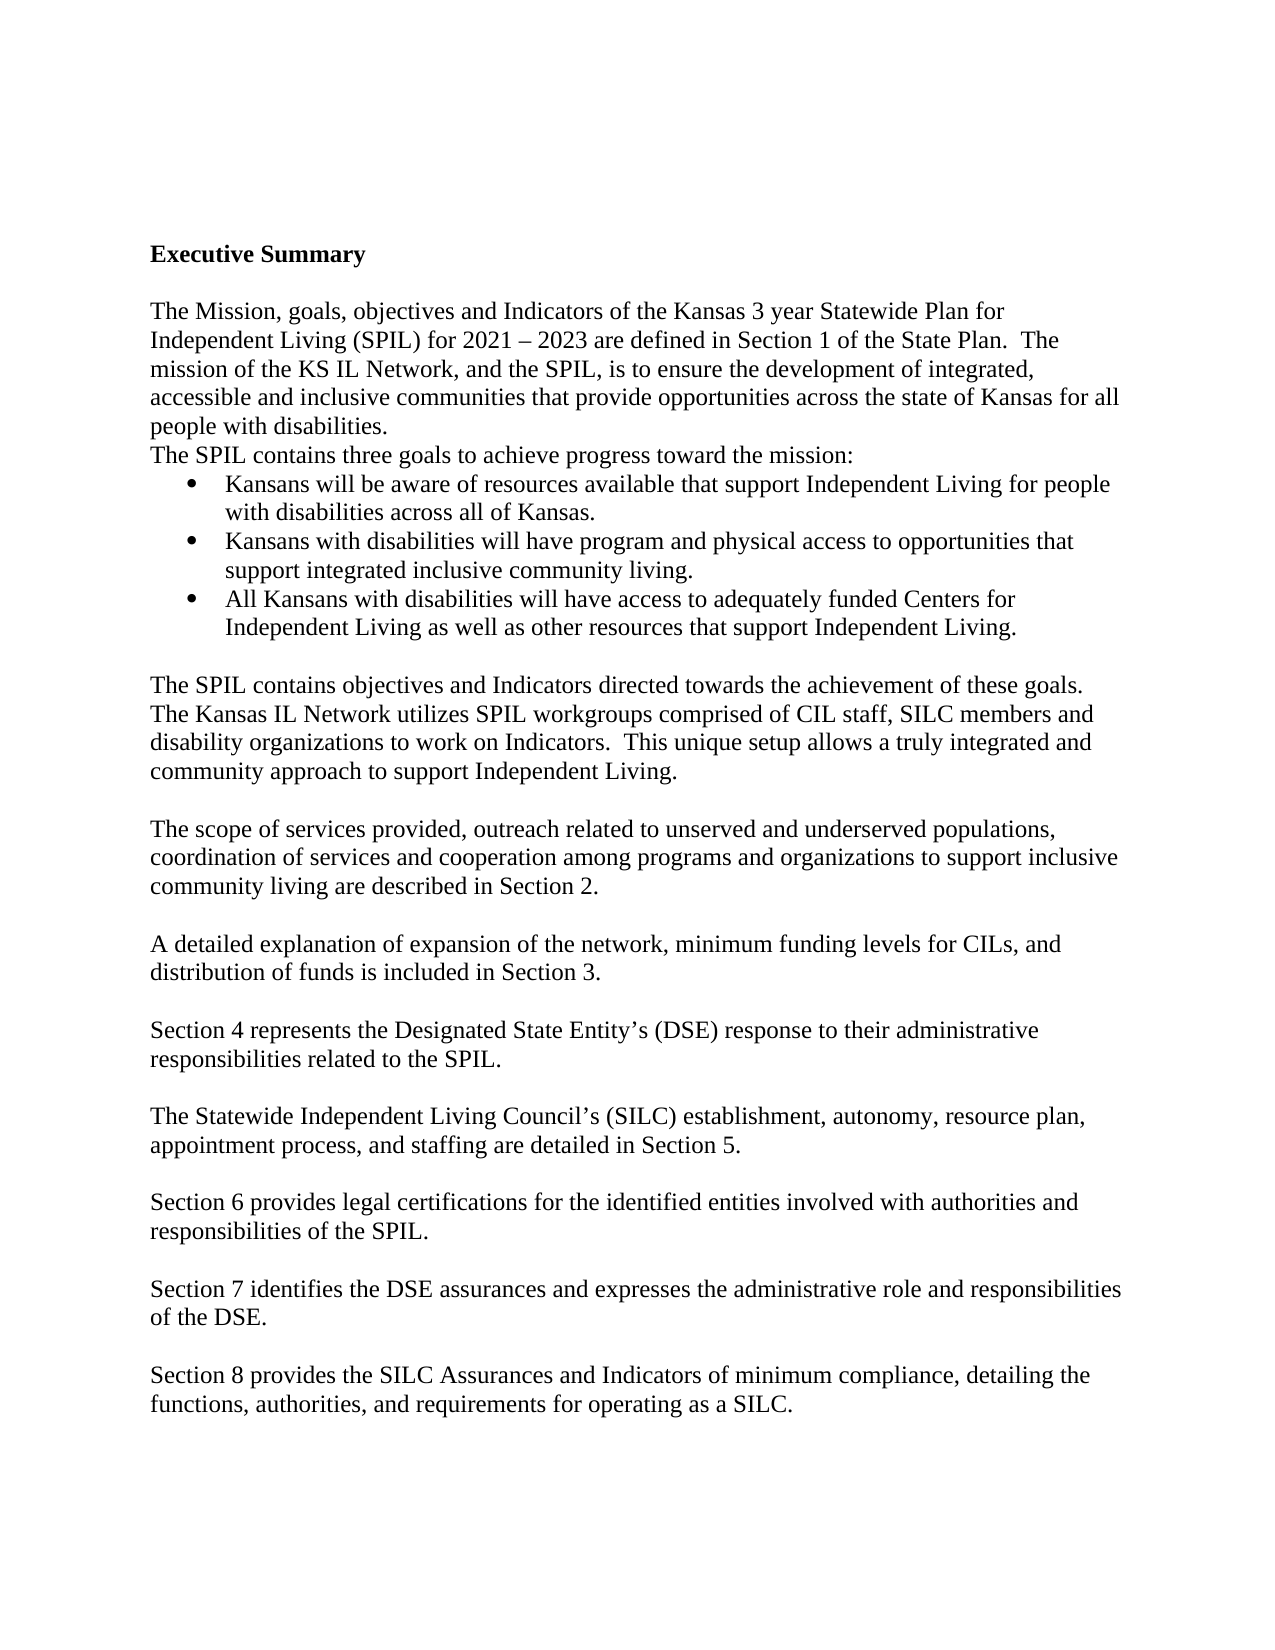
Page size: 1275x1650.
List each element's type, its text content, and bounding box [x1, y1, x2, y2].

list Kansans will be aware of resources available that support Independent Living for people with disabilities across all of Kansas. [187, 469, 1125, 526]
text Executive Summary [150, 239, 1125, 267]
text The scope of services provided, outreach related to unserved and underserved populations, coordination of services and cooperation among programs and organizations to support inclusive community living are described in Section 2. [150, 814, 1125, 900]
text The SPIL contains three goals to achieve progress toward the mission: [150, 440, 1125, 469]
list Kansans with disabilities will have program and physical access to opportunities that support integrated inclusive community living. [187, 526, 1125, 584]
list All Kansans with disabilities will have access to adequately funded Centers for Independent Living as well as other resources that support Independent Living. [187, 584, 1125, 641]
text Section 7 identifies the DSE assurances and expresses the administrative role and responsibilities of the DSE. [150, 1274, 1125, 1331]
text Section 6 provides legal certifications for the identified entities involved with authorities and responsibilities of the SPIL. [150, 1187, 1125, 1245]
text The Mission, goals, objectives and Indicators of the Kansas 3 year Statewide Plan for Independent Living (SPIL) for 2021 – 2023 are defined in Section 1 of the State Plan. The mission of the KS IL Network, and the SPIL, is to ensure the development of integrated, accessible and inclusive communities that provide opportunities across the state of Kansas for all people with disabilities. [150, 296, 1125, 440]
text The SPIL contains objectives and Indicators directed towards the achievement of these goals. The Kansas IL Network utilizes SPIL workgroups comprised of CIL staff, SILC members and disability organizations to work on Indicators. This unique setup allows a truly integrated and community approach to support Independent Living. [150, 670, 1125, 785]
text Section 4 represents the Designated State Entity’s (DSE) response to their administrative responsibilities related to the SPIL. [150, 1015, 1125, 1072]
text A detailed explanation of expansion of the network, minimum funding levels for CILs, and distribution of funds is included in Section 3. [150, 929, 1125, 986]
text The Statewide Independent Living Council’s (SILC) establishment, autonomy, resource plan, appointment process, and staffing are detailed in Section 5. [150, 1101, 1125, 1159]
text Section 8 provides the SILC Assurances and Indicators of minimum compliance, detailing the functions, authorities, and requirements for operating as a SILC. [150, 1360, 1125, 1417]
